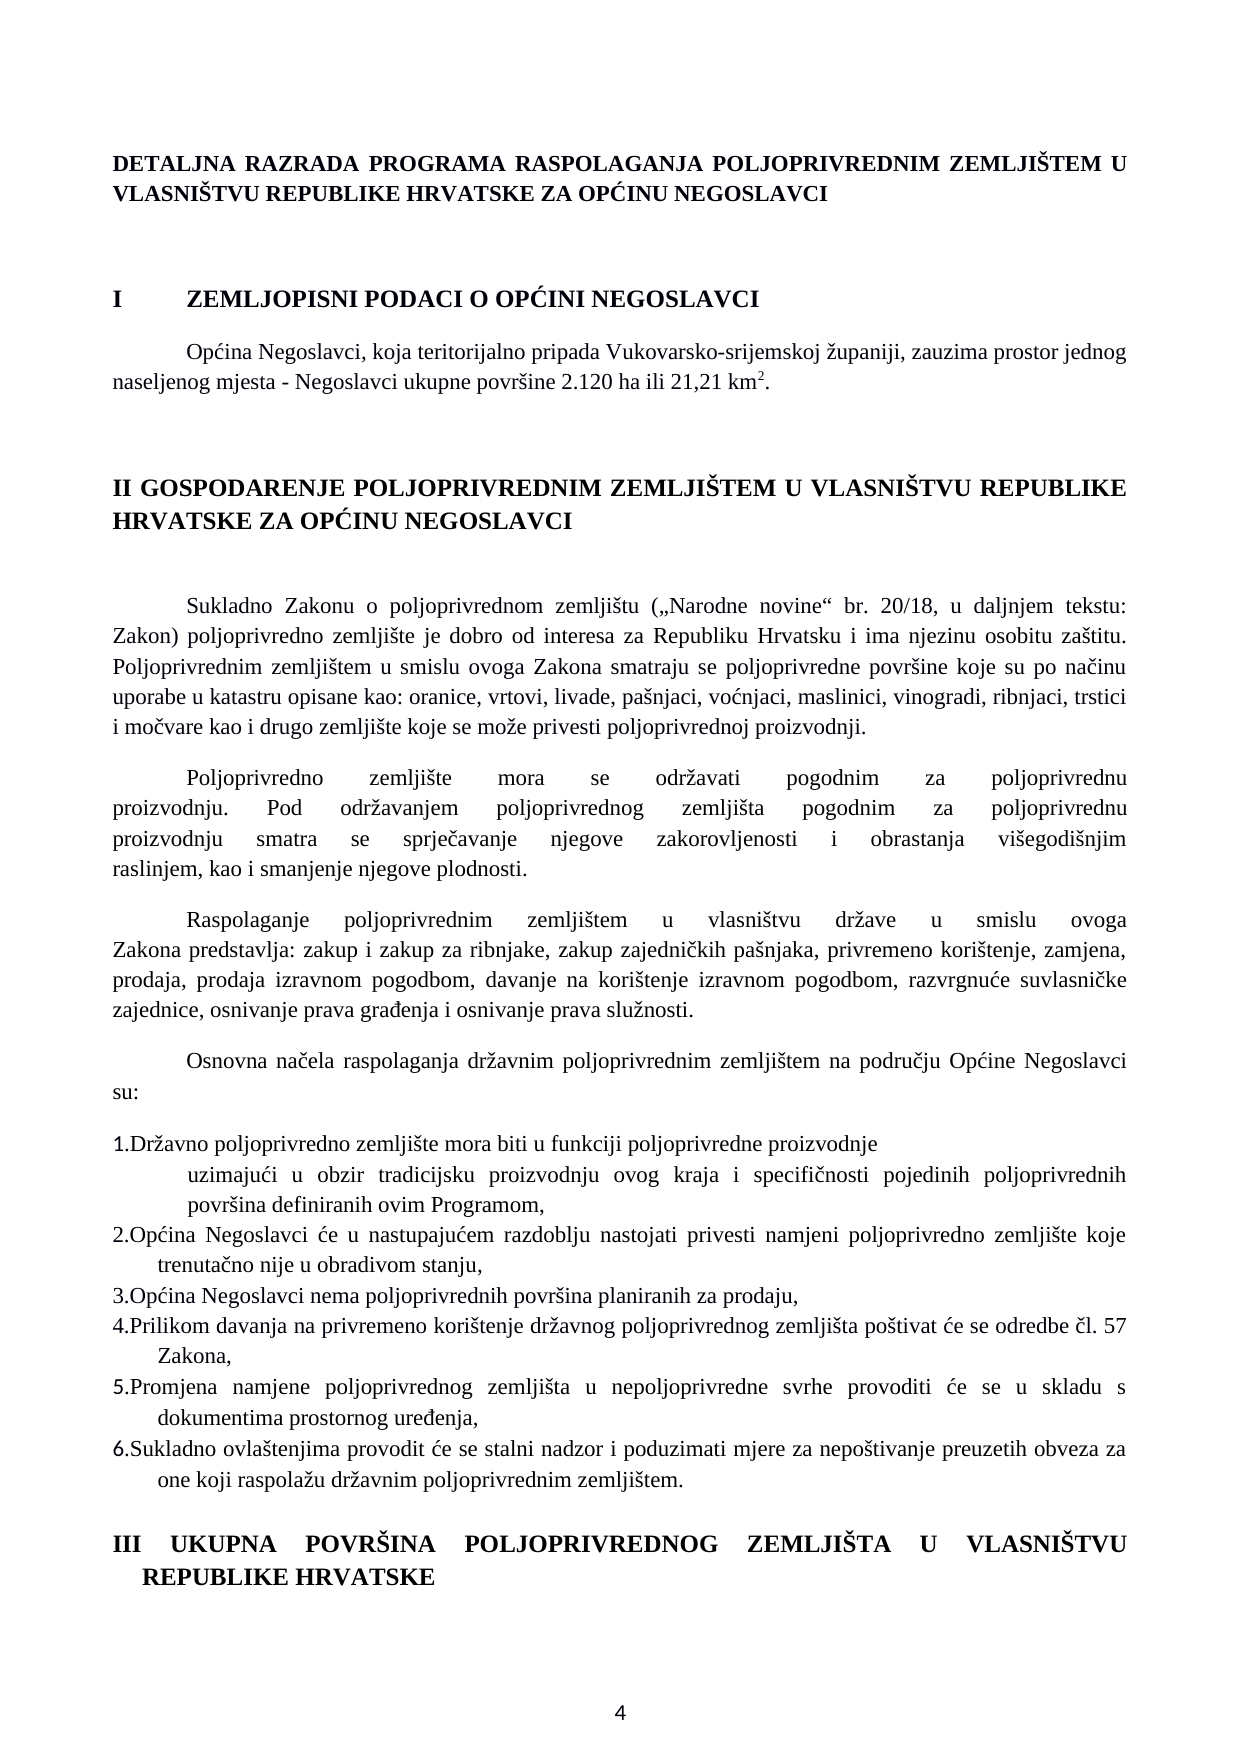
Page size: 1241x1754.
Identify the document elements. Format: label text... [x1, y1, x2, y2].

text Sukladno Zakonu o poljoprivrednom zemljištu („Narodne novine“ br. 20/18, u daljnjem tekstu: Zakon) poljoprivredno zemljište je dobro od interesa za Republiku Hrvatsku i ima njezinu osobitu zaštitu. Poljoprivrednim zemljištem u smislu ovoga Zakona smatraju se poljoprivredne površine koje su po načinu uporabe u katastru opisane kao: oranice, vrtovi, livade, pašnjaci, voćnjaci, maslinici, vinogradi, ribnjaci, trstici i močvare kao i drugo zemljište koje se može privesti poljoprivrednoj proizvodnji. [112, 592, 1128, 739]
list .Općina Negoslavci će u nastupajućem razdoblju nastojati privesti namjeni poljoprivredno zemljište koje trenutačno nije u obradivom stanju, [112, 1221, 1128, 1278]
text Poljoprivredno zemljište mora se održavati pogodnim za poljoprivrednu proizvodnju. Pod održavanjem poljoprivrednog zemljišta pogodnim za poljoprivrednu proizvodnju smatra se sprječavanje njegove zakorovljenosti i obrastanja višegodišnjim raslinjem, kao i smanjenje njegove plodnosti. [112, 764, 1128, 881]
text I ZEMLJOPISNI PODACI O OPĆINI NEGOSLAVCI [112, 284, 1128, 313]
text DETALJNA RAZRADA PROGRAMA RASPOLAGANJA POLJOPRIVREDNIM ZEMLJIŠTEM U VLASNIŠTVU REPUBLIKE HRVATSKE ZA OPĆINU NEGOSLAVCI [112, 150, 1128, 207]
list .Općina Negoslavci nema poljoprivrednih površina planiranih za prodaju, [112, 1282, 1128, 1308]
text Osnovna načela raspolaganja državnim poljoprivrednim zemljištem na području Općine Negoslavci su: [112, 1047, 1128, 1104]
text Raspolaganje poljoprivrednim zemljištem u vlasništvu države u smislu ovoga Zakona predstavlja: zakup i zakup za ribnjake, zakup zajedničkih pašnjaka, privremeno korištenje, zamjena, prodaja, prodaja izravnom pogodbom, davanje na korištenje izravnom pogodbom, razvrgnuće suvlasničke zajednice, osnivanje prava građenja i osnivanje prava služnosti. [112, 906, 1128, 1023]
list .Sukladno ovlaštenjima provodit će se stalni nadzor i poduzimati mjere za nepoštivanje preuzetih obveza za one koji raspolažu državnim poljoprivrednim zemljištem. [112, 1434, 1128, 1493]
list .Prilikom davanja na privremeno korištenje državnog poljoprivrednog zemljišta poštivat će se odredbe čl. 57 Zakona, [112, 1312, 1128, 1368]
list uzimajući u obzir tradicijsku proizvodnju ovog kraja i specifičnosti pojedinih poljoprivrednih površina definiranih ovim Programom, [187, 1161, 1128, 1217]
text II GOSPODARENJE POLJOPRIVREDNIM ZEMLJIŠTEM U VLASNIŠTVU REPUBLIKE HRVATSKE ZA OPĆINU NEGOSLAVCI [112, 473, 1128, 535]
list .Državno poljoprivredno zemljište mora biti u funkciji poljoprivredne proizvodnje [112, 1129, 1128, 1157]
text III UKUPNA POVRŠINA POLJOPRIVREDNOG ZEMLJIŠTA U VLASNIŠTVU REPUBLIKE HRVATSKE [112, 1529, 1128, 1591]
text Općina Negoslavci, koja teritorijalno pripada Vukovarsko-srijemskoj županiji, zauzima prostor jednog naseljenog mjesta - Negoslavci ukupne površine 2.120 ha ili 21,21 km2. [112, 338, 1128, 395]
list .Promjena namjene poljoprivrednog zemljišta u nepoljoprivredne svrhe provoditi će se u skladu s dokumentima prostornog uređenja, [112, 1372, 1128, 1431]
